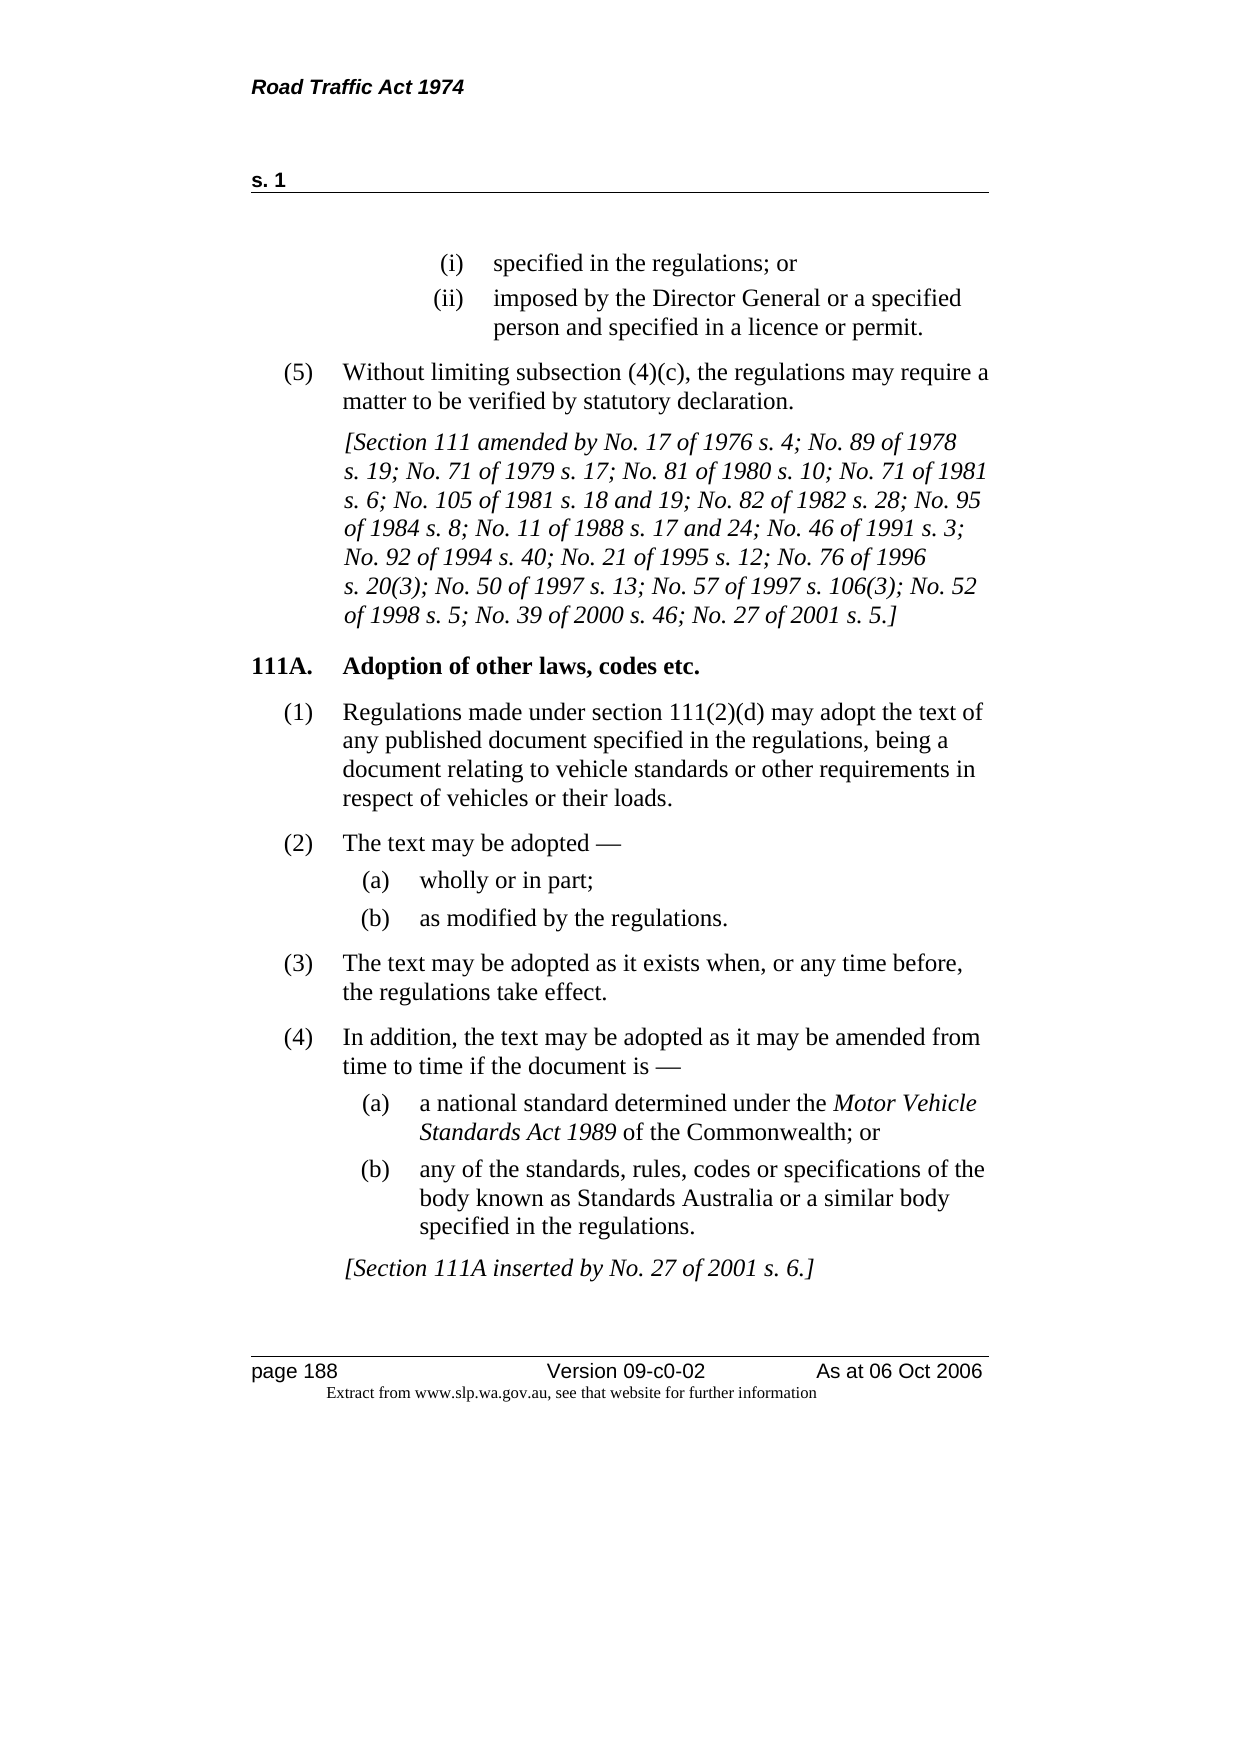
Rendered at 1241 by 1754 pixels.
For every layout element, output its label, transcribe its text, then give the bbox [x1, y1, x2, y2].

text (a) wholly or in part; [251, 866, 989, 894]
text (ii) imposed by the Director General or a specified person and specified in a licence or permit. [251, 283, 989, 341]
text (4) In addition, the text may be adopted as it may be amended from time to time if the document is — [251, 1022, 989, 1080]
text (b) any of the standards, rules, codes or specifications of the body known as Standards Australia or a similar body specified in the regulations. [251, 1154, 989, 1240]
text (a) a national standard determined under the Motor Vehicle Standards Act 1989 of the Commonwealth; or [251, 1088, 989, 1146]
text (1) Regulations made under section 111(2)(d) may adopt the text of any published document specified in the regulations, being a document relating to vehicle standards or other requirements in respect of vehicles or their loads. [251, 697, 989, 812]
text (2) The text may be adopted — [251, 828, 989, 857]
text (b) as modified by the regulations. [251, 903, 989, 931]
text [Section 111 amended by No. 17 of 1976 s. 4; No. 89 of 1978 s. 19; No. 71 of 1979 s. 17; No. 81 of 1980 s. 10; No. 71 of 1981 s. 6; No. 105 of 1981 s. 18 and 19; No. 82 of 1982 s. 28; No. 95 of 1984 s. 8; No. 11 of 1988 s. 17 and 24; No. 46 of 1991 s. 3; No. 92 of 1994 s. 40; No. 21 of 1995 s. 12; No. 76 of 1996 s. 20(3); No. 50 of 1997 s. 13; No. 57 of 1997 s. 106(3); No. 52 of 1998 s. 5; No. 39 of 2000 s. 46; No. 27 of 2001 s. 5.] [251, 427, 989, 628]
text (5) Without limiting subsection (4)(c), the regulations may require a matter to be verified by statutory declaration. [251, 357, 989, 415]
text (3) The text may be adopted as it exists when, or any time before, the regulations take effect. [251, 948, 989, 1006]
subtitle 111A. Adoption of other laws, codes etc. [251, 651, 989, 680]
text [Section 111A inserted by No. 27 of 2001 s. 6.] [251, 1253, 989, 1281]
text (i) specified in the regulations; or [251, 248, 989, 277]
